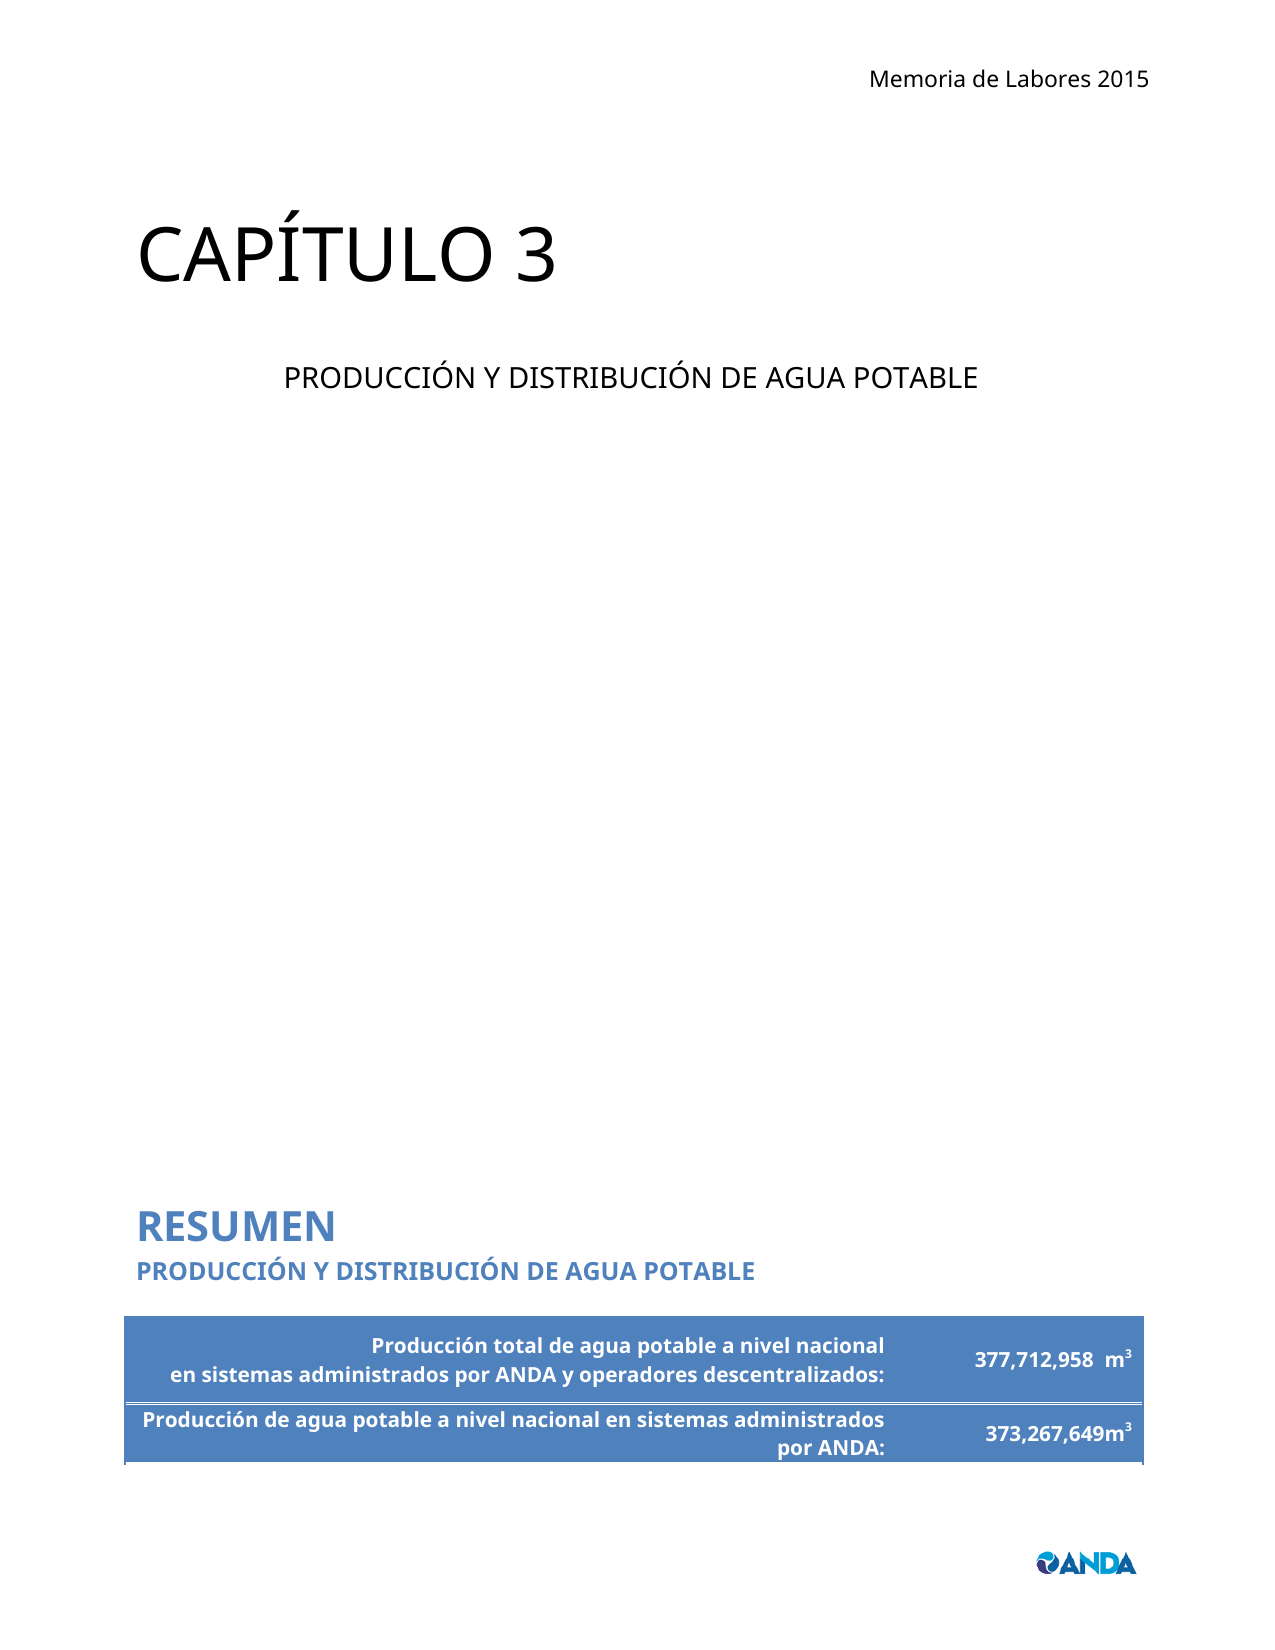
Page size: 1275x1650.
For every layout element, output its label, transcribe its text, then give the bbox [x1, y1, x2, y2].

picture [1031, 1550, 1140, 1575]
text CAPÍTULO 3 [136, 201, 1139, 304]
table_cell Producción de agua potable a nivel nacional en sistemas administrados por ANDA: [126, 1405, 896, 1462]
text RESUMEN [136, 1197, 1139, 1253]
table_header Producción total de agua potable a nivel nacional en sistemas administrados por ANDA y operadores descentralizados: [126, 1318, 896, 1402]
text PRODUCCIÓN Y DISTRIBUCIÓN DE AGUA POTABLE [136, 1253, 1139, 1288]
table_cell 373,267,649m3 [896, 1405, 1142, 1462]
picture [1106, 1558, 1113, 1568]
table_header 377,712,958 m3 [896, 1318, 1142, 1402]
text PRODUCCIÓN Y DISTRIBUCIÓN DE AGUA POTABLE [209, 358, 1139, 397]
